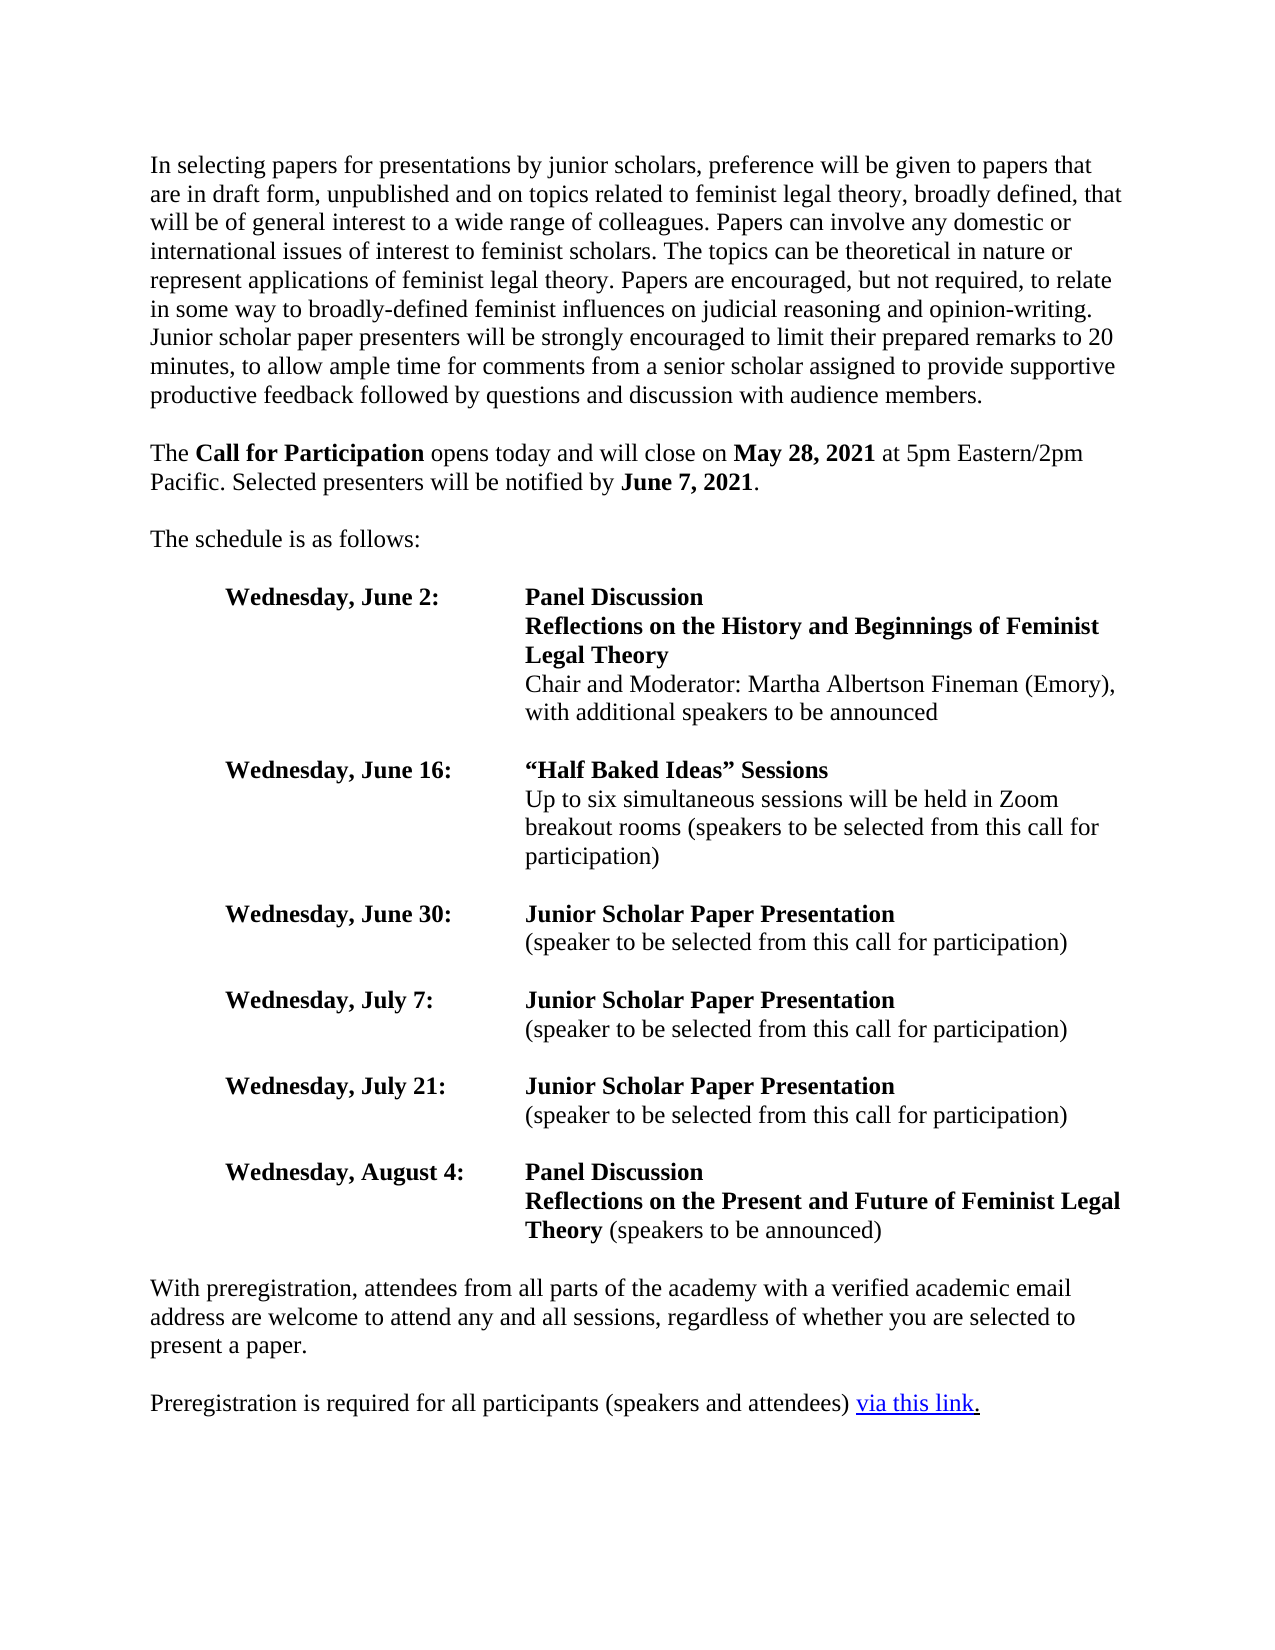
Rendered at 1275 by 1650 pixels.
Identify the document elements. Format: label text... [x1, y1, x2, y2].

text Wednesday, July 21: Junior Scholar Paper Presentation [225, 1071, 1125, 1100]
text Wednesday, June 30: Junior Scholar Paper Presentation [225, 899, 1125, 927]
text The Call for Participation opens today and will close on May 28, 2021 at 5pm Eastern/2pm Pacific. Selected presenters will be notified by June 7, 2021. [150, 438, 1125, 495]
text Preregistration is required for all participants (speakers and attendees) via this link. [150, 1388, 1125, 1417]
text Wednesday, June 16: “Half Baked Ideas” Sessions [225, 755, 1125, 784]
text Reflections on the History and Beginnings of Feminist Legal Theory [525, 611, 1125, 669]
text Wednesday, July 7: Junior Scholar Paper Presentation [225, 985, 1125, 1014]
text (speaker to be selected from this call for participation) [525, 1100, 1125, 1129]
text Chair and Moderator: Martha Albertson Fineman (Emory), with additional speakers to be announced [525, 669, 1125, 726]
text With preregistration, attendees from all parts of the academy with a verified academic email address are welcome to attend any and all sessions, regardless of whether you are selected to present a paper. [150, 1273, 1125, 1359]
text In selecting papers for presentations by junior scholars, preference will be given to papers that are in draft form, unpublished and on topics related to feminist legal theory, broadly defined, that will be of general interest to a wide range of colleagues. Papers can involve any domestic or international issues of interest to feminist scholars. The topics can be theoretical in nature or represent applications of feminist legal theory. Papers are encouraged, but not required, to relate in some way to broadly-defined feminist influences on judicial reasoning and opinion-writing. Junior scholar paper presenters will be strongly encouraged to limit their prepared remarks to 20 minutes, to allow ample time for comments from a senior scholar assigned to provide supportive productive feedback followed by questions and discussion with audience members. [150, 150, 1125, 409]
text Wednesday, August 4: Panel Discussion [225, 1157, 1125, 1186]
text Up to six simultaneous sessions will be held in Zoom breakout rooms (speakers to be selected from this call for participation) [525, 784, 1125, 870]
text (speaker to be selected from this call for participation) [525, 1014, 1125, 1042]
text (speaker to be selected from this call for participation) [525, 927, 1125, 956]
text The schedule is as follows: [150, 524, 1125, 553]
text Reflections on the Present and Future of Feminist Legal Theory (speakers to be announced) [525, 1186, 1125, 1244]
text Wednesday, June 2: Panel Discussion [225, 582, 1125, 611]
